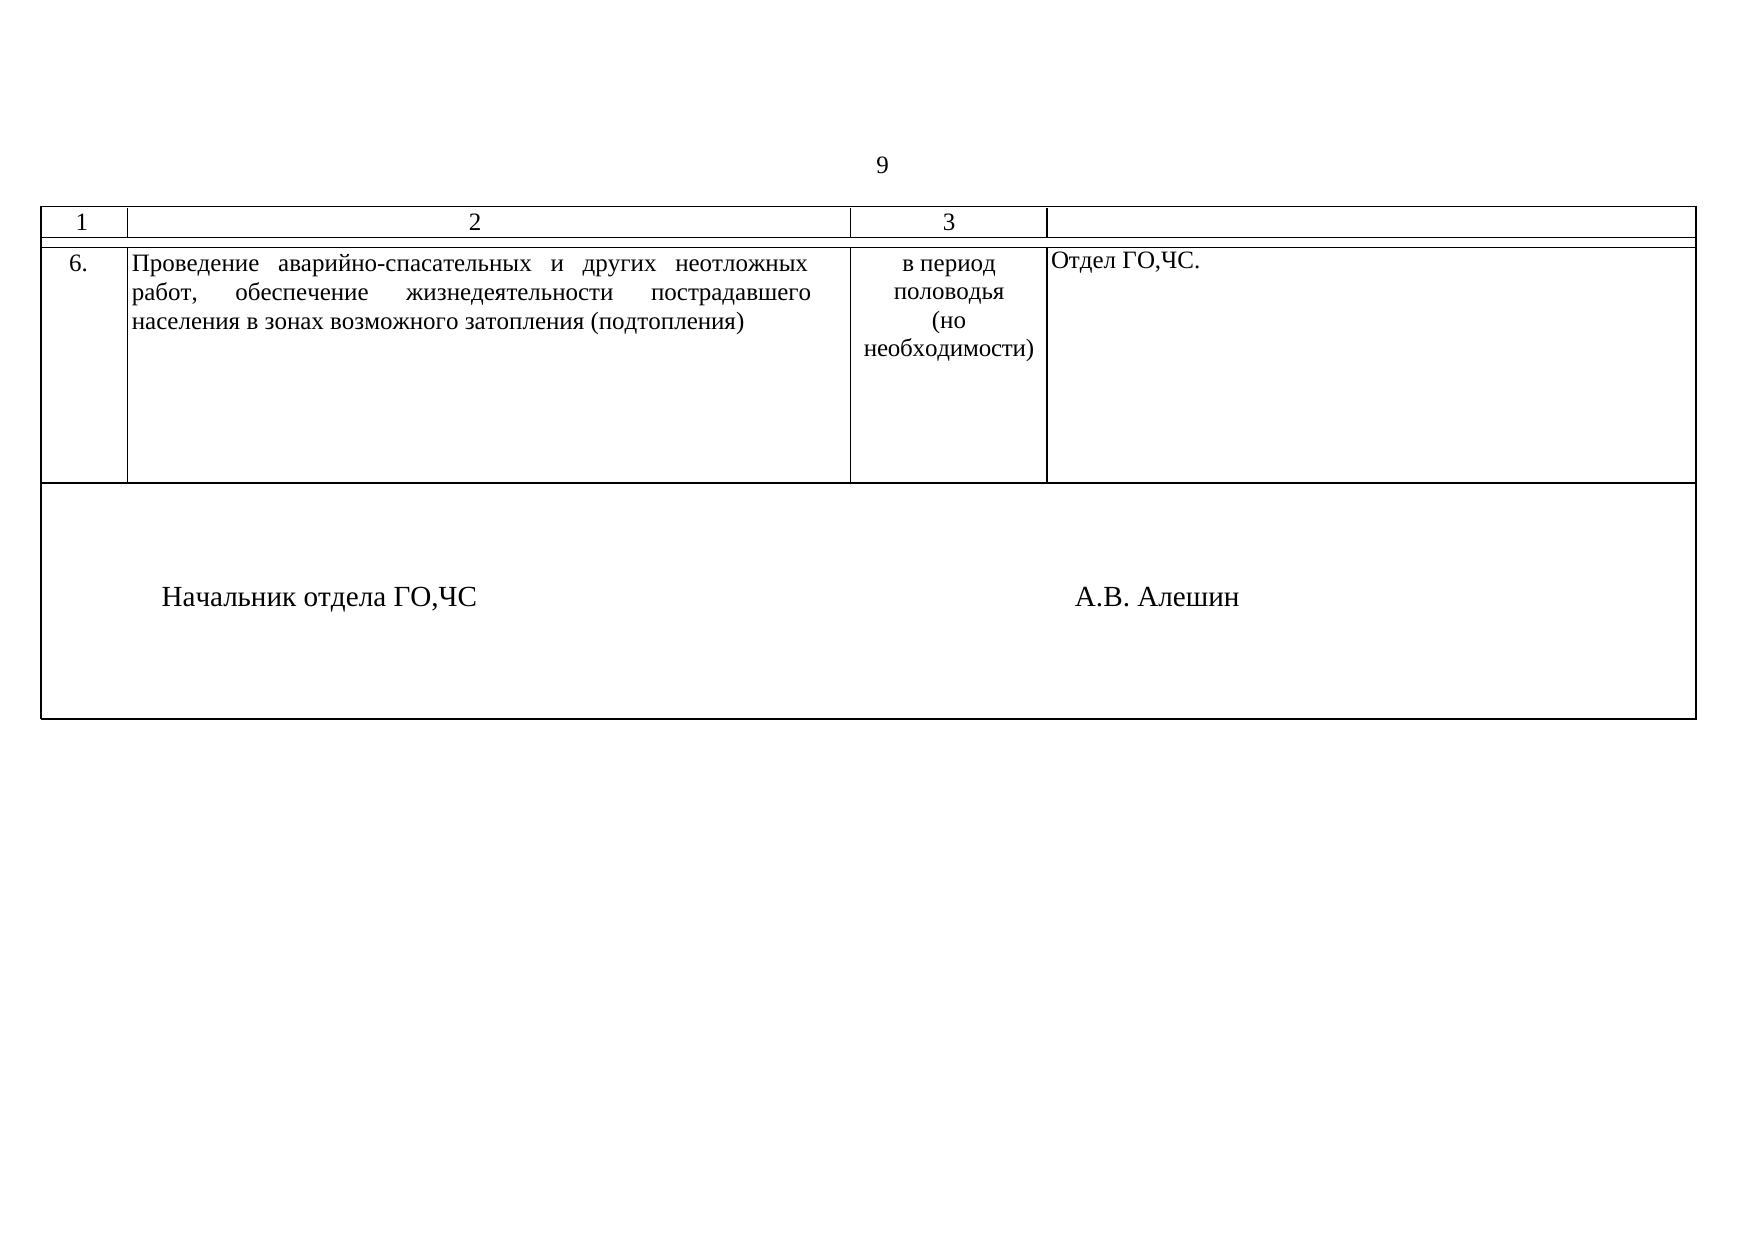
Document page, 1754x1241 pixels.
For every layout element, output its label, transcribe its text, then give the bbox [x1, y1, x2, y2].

text 9 [60, 150, 1704, 179]
table_header 2 [128, 207, 850, 237]
table_cell Отдел ГО,ЧС. [1048, 248, 1695, 482]
table_header [1048, 207, 1695, 237]
table_cell [1261, 238, 1695, 247]
table_header 1 [42, 207, 127, 237]
table_cell в период половодья (но необходимости) [851, 248, 1046, 482]
table_cell Проведение аварийно-спасательных и других неотложных работ, обеспечение жизнедеятельности пострадавшего населения в зонах возможного затопления (подтопления) [128, 248, 850, 482]
table_cell Начальник отдела ГО,ЧС А.В. Алешин [42, 484, 1695, 718]
table_cell 6. [42, 248, 127, 482]
table_header 3 [851, 207, 1047, 237]
